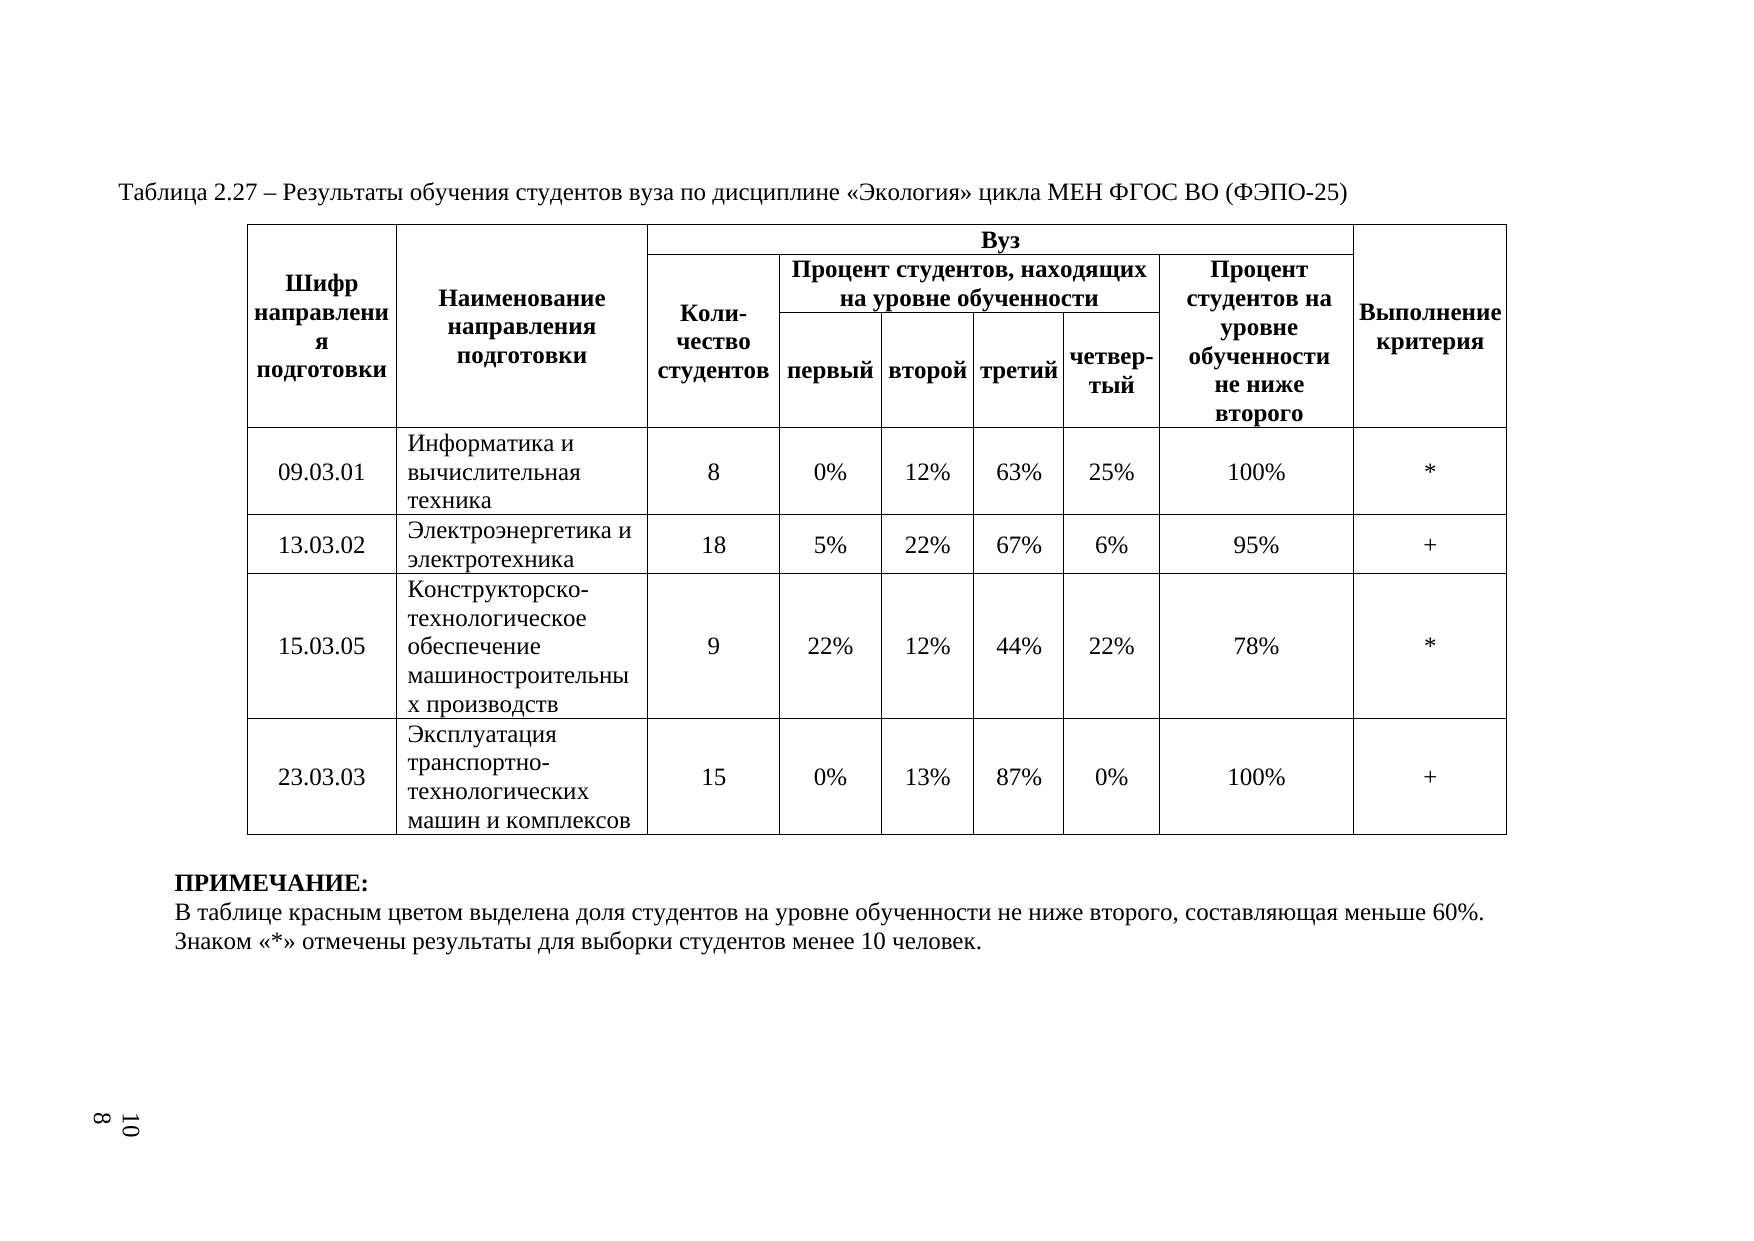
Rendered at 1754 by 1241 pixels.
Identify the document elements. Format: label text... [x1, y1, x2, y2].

table_header 13% [882, 719, 973, 834]
table_header 63% [974, 428, 1063, 514]
table_header 0% [1064, 719, 1159, 834]
table_header 18 [648, 515, 779, 573]
table_header 95% [1160, 515, 1353, 573]
text ПРИМЕЧАНИЕ: [118, 868, 1636, 897]
table_header 22% [1064, 574, 1159, 718]
table_cell четвер-тый [1064, 313, 1159, 427]
table_header 0% [780, 428, 881, 514]
table_header 6% [1064, 515, 1159, 573]
table_header 15.03.05 [248, 574, 396, 718]
text Знаком «*» отмечены результаты для выборки студентов менее 10 человек. [118, 926, 1636, 954]
table_header 5% [780, 515, 881, 573]
table_header Наименование направления подготовки [397, 225, 647, 427]
table_header 25% [1064, 428, 1159, 514]
table_header 22% [780, 574, 881, 718]
table_header + [1354, 719, 1506, 834]
table_header 13.03.02 [248, 515, 396, 573]
table_cell Процент студентов на уровне обученности не ниже второго [1160, 255, 1353, 427]
table_header 44% [974, 574, 1063, 718]
table_header * [1354, 428, 1506, 514]
table_header 100% [1160, 719, 1353, 834]
table_header 8 [648, 428, 779, 514]
table_header 0% [780, 719, 881, 834]
table_header Эксплуатация транспортно-технологических машин и комплексов [397, 719, 647, 834]
table_header 22% [882, 515, 973, 573]
table_header 100% [1160, 428, 1353, 514]
table_header Вуз [648, 225, 1353, 253]
table_header Конструкторско-технологическое обеспечение машиностроительных производств [397, 574, 647, 718]
table_header + [1354, 515, 1506, 573]
table_cell Процент студентов, находящих на уровне обученности [780, 255, 1159, 312]
table_header 12% [882, 428, 973, 514]
table_header Шифр направления подготовки [248, 225, 396, 427]
table_cell первый [780, 313, 881, 427]
table_header * [1354, 574, 1506, 718]
table_cell второй [882, 313, 973, 427]
table_cell Коли-чество студентов [648, 255, 779, 427]
table_header 12% [882, 574, 973, 718]
table_header Электроэнергетика и электротехника [397, 515, 647, 573]
table_header Информатика и вычислительная техника [397, 428, 647, 514]
table_header Выполнение критерия [1354, 225, 1506, 427]
table_header 67% [974, 515, 1063, 573]
table_header 15 [648, 719, 779, 834]
table_header 78% [1160, 574, 1353, 718]
text Таблица 2.27 – Результаты обучения студентов вуза по дисциплине «Экология» цикла МЕН ФГОС ВО (ФЭПО-25) [118, 177, 1636, 206]
text В таблице красным цветом выделена доля студентов на уровне обученности не ниже второго, составляющая меньше 60%. [118, 897, 1636, 926]
table_header 9 [648, 574, 779, 718]
table_header 87% [974, 719, 1063, 834]
table_cell третий [974, 313, 1063, 427]
table_header 23.03.03 [248, 719, 396, 834]
table_header 09.03.01 [248, 428, 396, 514]
